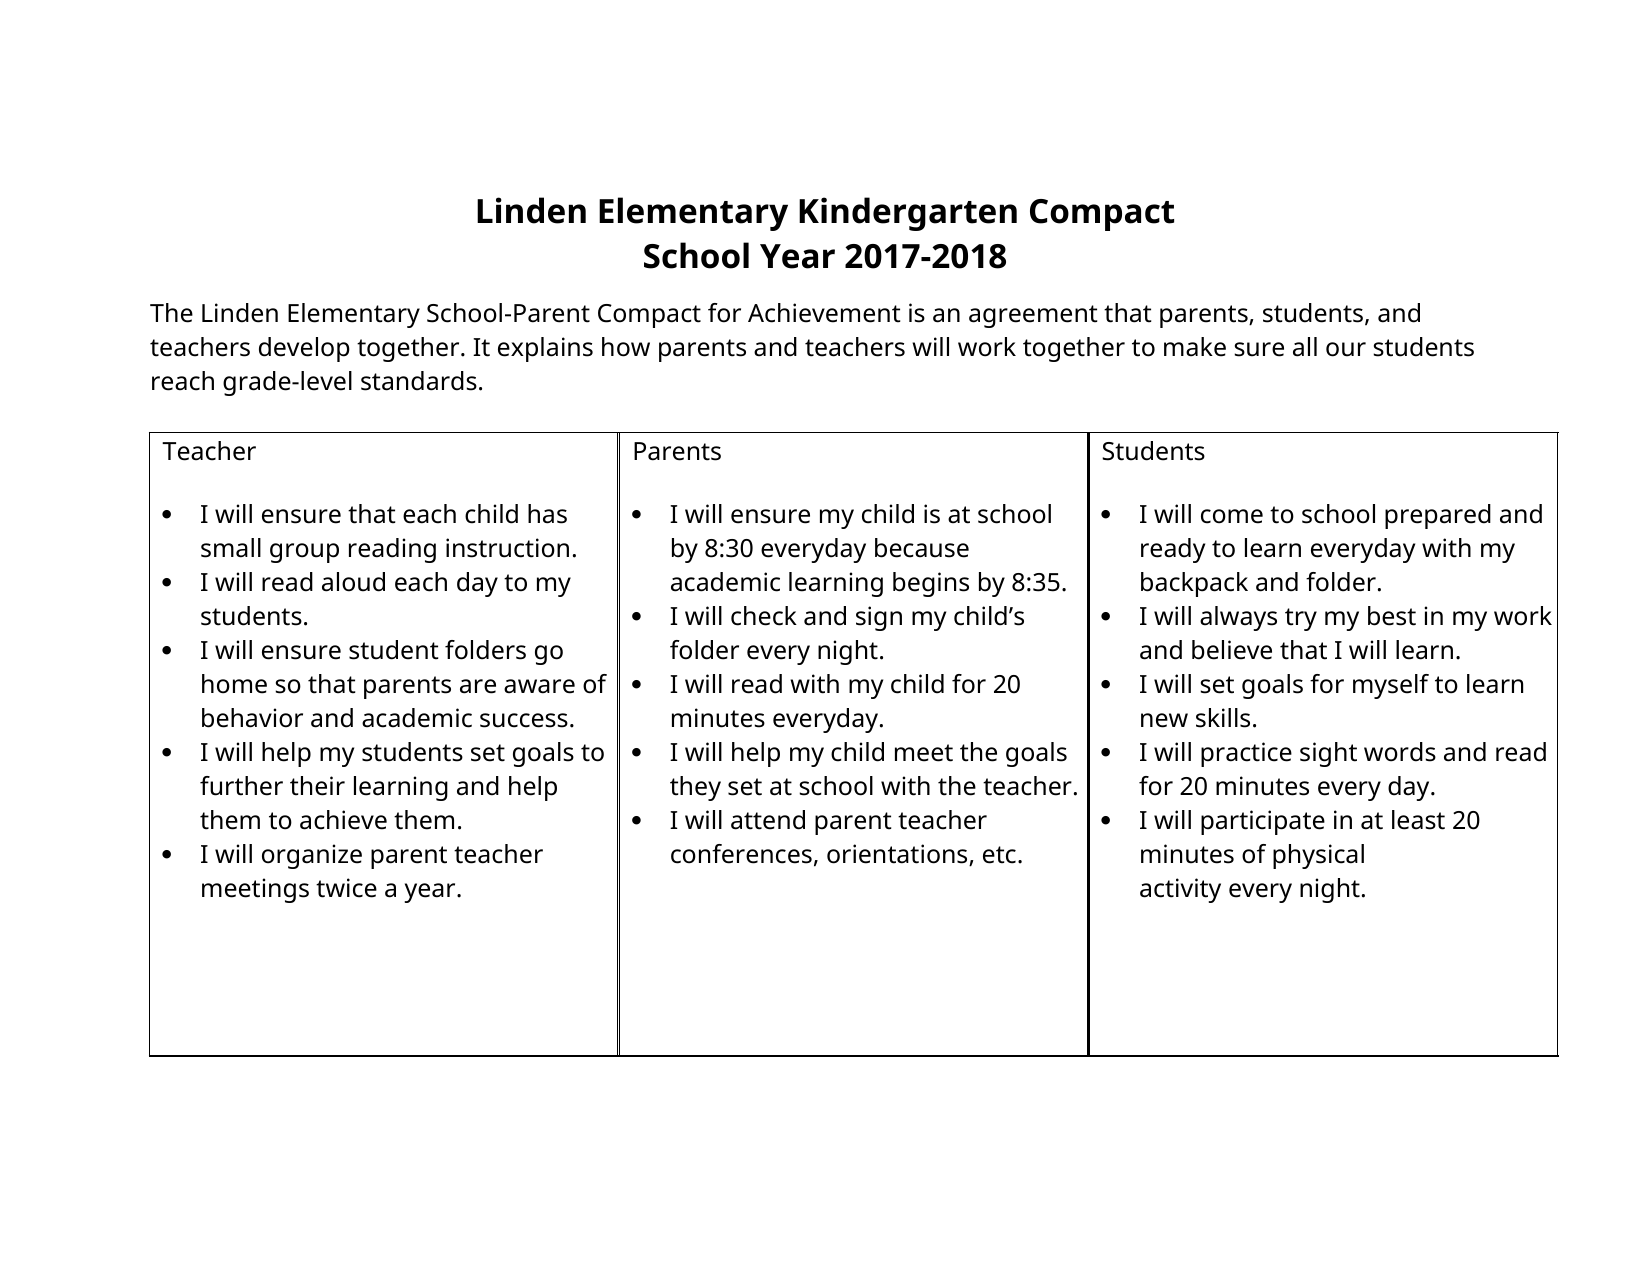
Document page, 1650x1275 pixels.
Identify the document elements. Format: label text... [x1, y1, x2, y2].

text Linden Elementary Kindergarten Compact [150, 187, 1500, 233]
table_header Parents I will ensure my child is at school by 8:30 everyday because academic learning begins by 8:35. I will check and sign my child’s folder every night. I will read with my child for 20 minutes everyday. I will help my child meet the goals they set at school with the teacher. I will attend parent teacher conferences, orientations, etc. [620, 433, 1087, 1055]
text The Linden Elementary School-Parent Compact for Achievement is an agreement that parents, students, and teachers develop together. It explains how parents and teachers will work together to make sure all our students reach grade-level standards. [150, 295, 1500, 398]
table_header Students I will come to school prepared and ready to learn everyday with my backpack and folder. I will always try my best in my work and believe that I will learn. I will set goals for myself to learn new skills. I will practice sight words and read for 20 minutes every day. I will participate in at least 20 minutes of physical activity every night. [1090, 433, 1557, 1055]
text School Year 2017-2018 [150, 233, 1500, 278]
table_header Teacher I will ensure that each child has small group reading instruction. I will read aloud each day to my students. I will ensure student folders go home so that parents are aware of behavior and academic success. I will help my students set goals to further their learning and help them to achieve them. I will organize parent teacher meetings twice a year. [150, 433, 617, 1055]
